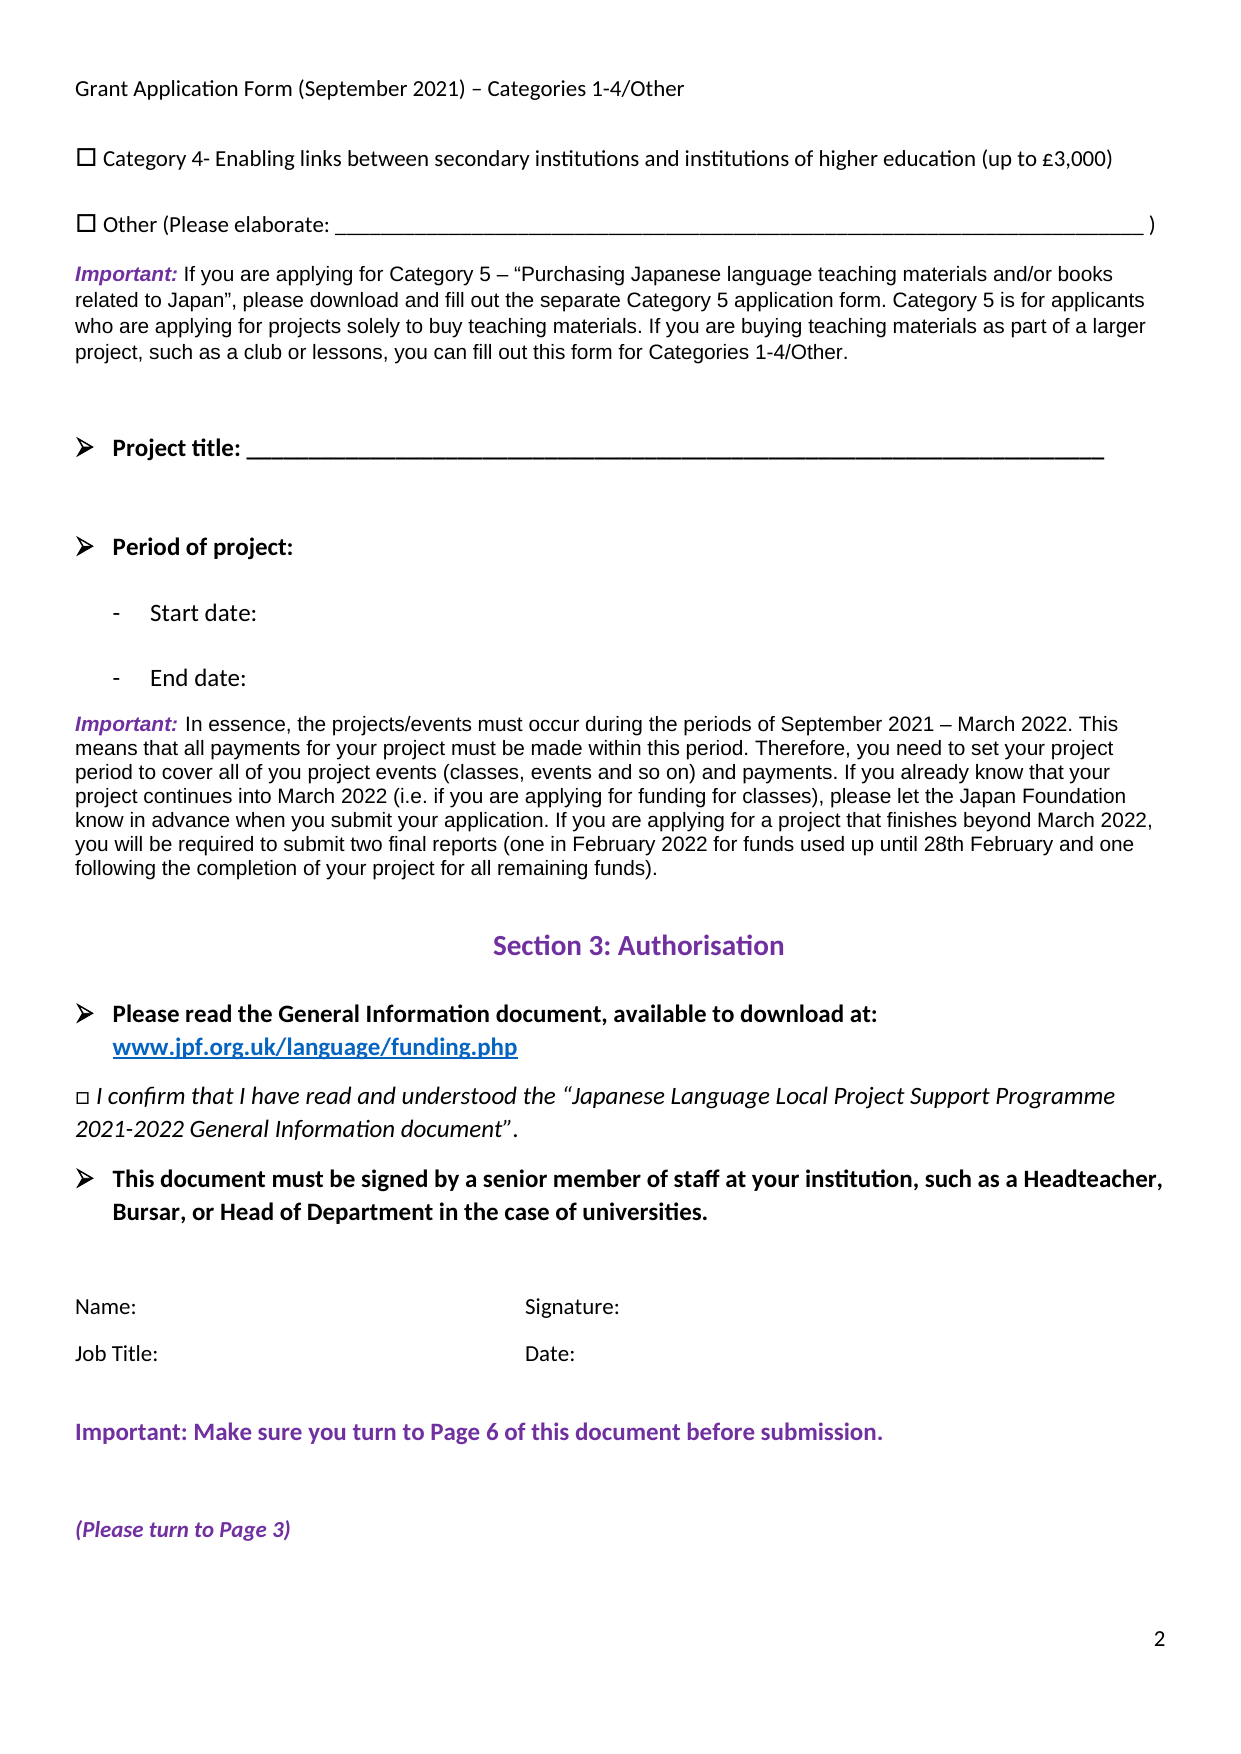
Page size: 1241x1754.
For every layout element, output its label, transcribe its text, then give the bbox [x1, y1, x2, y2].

subtitle Important: In essence, the projects/events must occur during the periods of September 2021 – March 2022. This means that all payments for your project must be made within this period. Therefore, you need to set your project period to cover all of you project events (classes, events and so on) and payments. If you already know that your project continues into March 2022 (i.e. if you are applying for funding for classes), please let the Japan Foundation know in advance when you submit your application. If you are applying for a project that finishes beyond March 2022, you will be required to submit two final reports (one in February 2022 for funds used up until 28th February and one following the completion of your project for all remaining funds). [75, 712, 1165, 880]
text □ Other (Please elaborate: _______________________________________________________________________ ) [75, 196, 1165, 242]
text □ Category 4- Enabling links between secondary institutions and institutions of higher education (up to £3,000) [75, 130, 1165, 176]
list End date: [112, 662, 1165, 693]
list Period of project: [75, 531, 1165, 561]
text □ I confirm that I have read and understood the “Japanese Language Local Project Support Programme 2021-2022 General Information document”. [75, 1081, 1165, 1144]
text Name: Signature: [75, 1292, 1165, 1320]
text (Please turn to Page 3) [75, 1516, 1165, 1543]
text Important: Make sure you turn to Page 6 of this document before submission. [75, 1416, 1165, 1447]
list Project title: _____________________________________________________________________ [75, 432, 1165, 462]
list Section 3: Authorisation [112, 927, 1165, 962]
text Important: If you are applying for Category 5 – “Purchasing Japanese language teaching materials and/or books related to Japan”, please download and fill out the separate Category 5 application form. Category 5 is for applicants who are applying for projects solely to buy teaching materials. If you are buying teaching materials as part of a larger project, such as a club or lessons, you can fill out this form for Categories 1-4/Other. [75, 262, 1165, 363]
list This document must be signed by a senior member of staff at your institution, such as a Headteacher, Bursar, or Head of Department in the case of universities. [75, 1163, 1165, 1226]
text Job Title: Date: [75, 1339, 1165, 1397]
list Please read the General Information document, available to download at: www.jpf.org.uk/language/funding.php [75, 998, 1165, 1061]
list Start date: [112, 597, 1165, 627]
